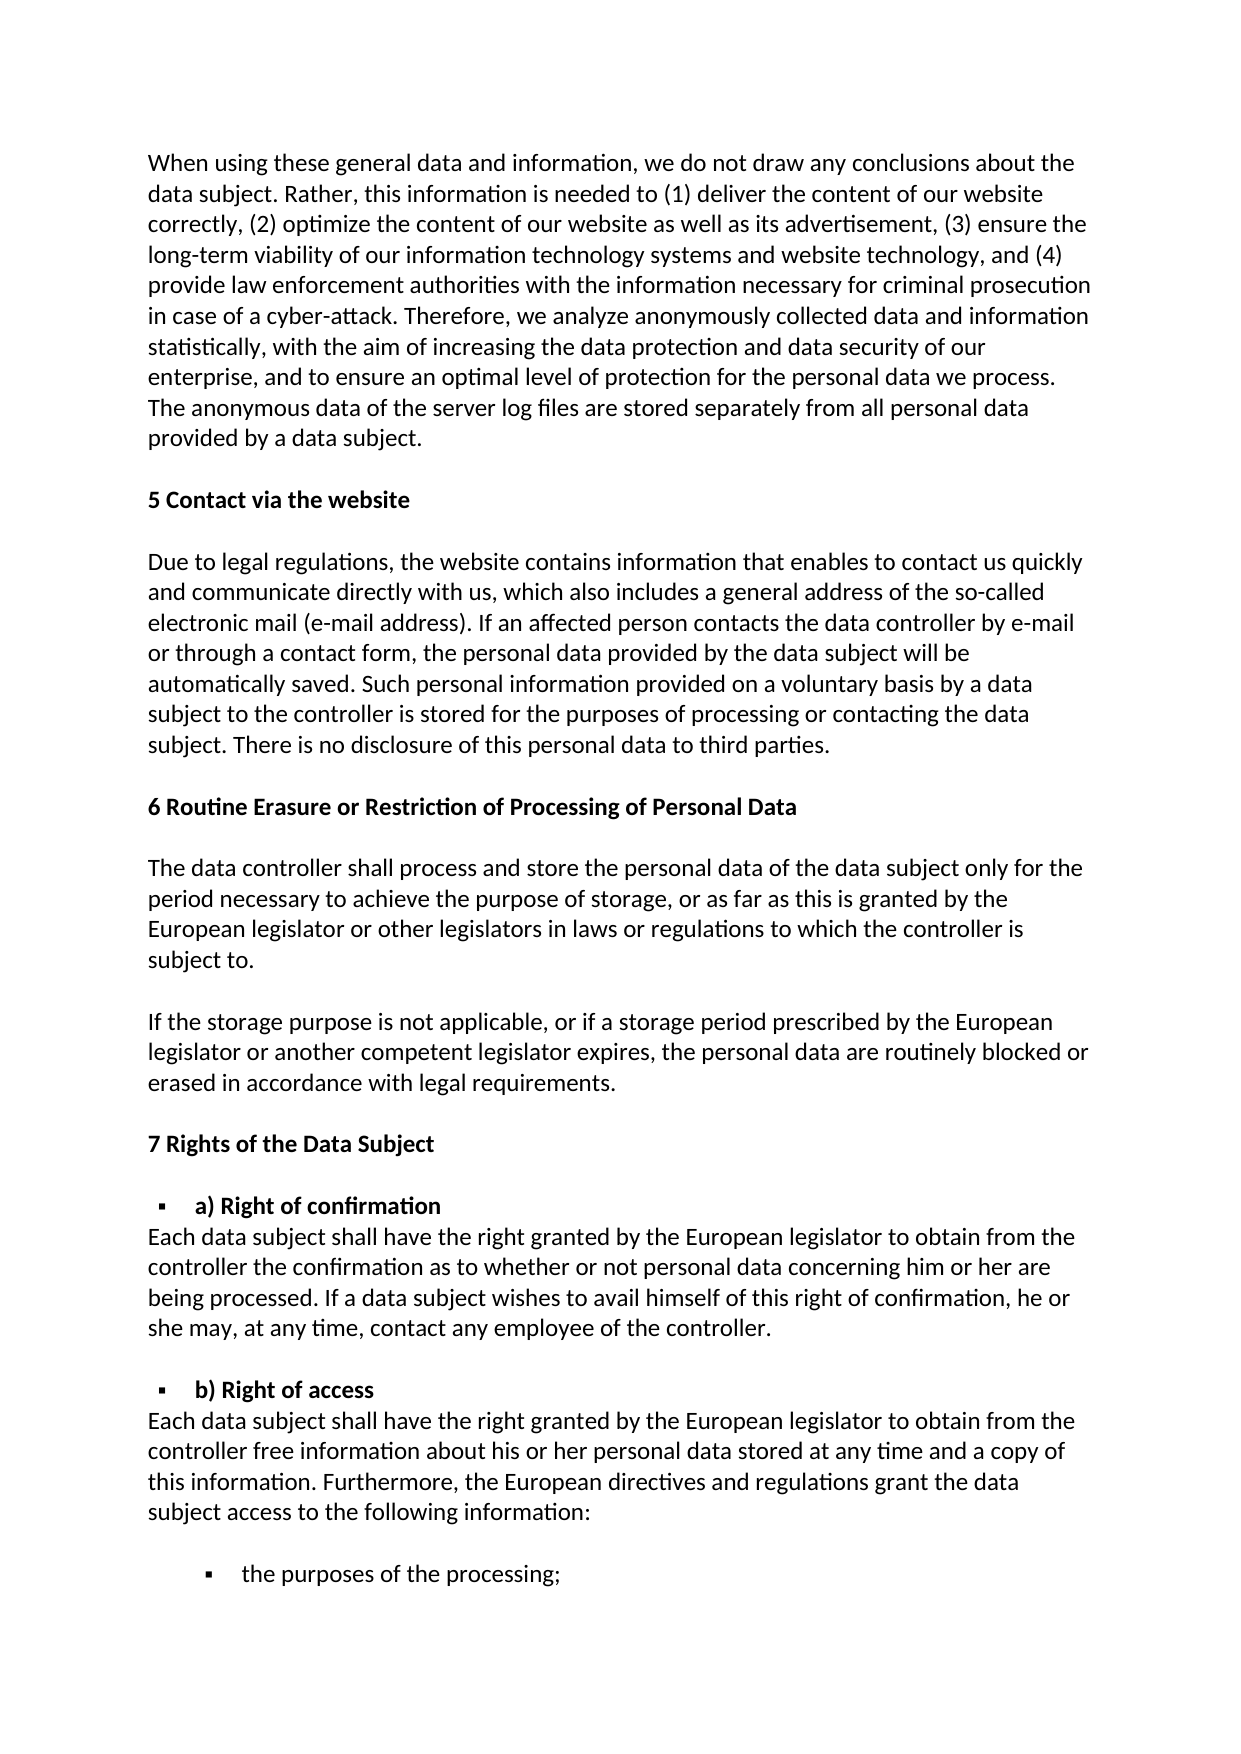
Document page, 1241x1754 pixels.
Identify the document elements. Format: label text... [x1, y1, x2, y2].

list a) Right of confirmation [157, 1190, 1093, 1221]
text If the storage purpose is not applicable, or if a storage period prescribed by the European legislator or another competent legislator expires, the personal data are routinely blocked or erased in accordance with legal requirements. [148, 1006, 1093, 1097]
text The data controller shall process and store the personal data of the data subject only for the period necessary to achieve the purpose of storage, or as far as this is granted by the European legislator or other legislators in laws or regulations to which the controller is subject to. [148, 852, 1093, 974]
text 6 Routine Erasure or Restriction of Processing of Personal Data [148, 791, 1093, 821]
text Each data subject shall have the right granted by the European legislator to obtain from the controller the confirmation as to whether or not personal data concerning him or her are being processed. If a data subject wishes to avail himself of this right of confirmation, he or she may, at any time, contact any employee of the controller. [148, 1221, 1093, 1343]
text 7 Rights of the Data Subject [148, 1129, 1093, 1159]
list b) Right of access [157, 1374, 1093, 1405]
text 5 Contact via the website [148, 484, 1093, 514]
text Due to legal regulations, the website contains information that enables to contact us quickly and communicate directly with us, which also includes a general address of the so-called electronic mail (e-mail address). If an affected person contacts the data controller by e-mail or through a contact form, the personal data provided by the data subject will be automatically saved. Such personal information provided on a voluntary basis by a data subject to the controller is stored for the purposes of processing or contacting the data subject. There is no disclosure of this personal data to third parties. [148, 546, 1093, 759]
list the purposes of the processing; [204, 1558, 1093, 1589]
text Each data subject shall have the right granted by the European legislator to obtain from the controller free information about his or her personal data stored at any time and a copy of this information. Furthermore, the European directives and regulations grant the data subject access to the following information: [148, 1405, 1093, 1527]
text When using these general data and information, we do not draw any conclusions about the data subject. Rather, this information is needed to (1) deliver the content of our website correctly, (2) optimize the content of our website as well as its advertisement, (3) ensure the long-term viability of our information technology systems and website technology, and (4) provide law enforcement authorities with the information necessary for criminal prosecution in case of a cyber-attack. Therefore, we analyze anonymously collected data and information statistically, with the aim of increasing the data protection and data security of our enterprise, and to ensure an optimal level of protection for the personal data we process. The anonymous data of the server log files are stored separately from all personal data provided by a data subject. [148, 148, 1093, 453]
